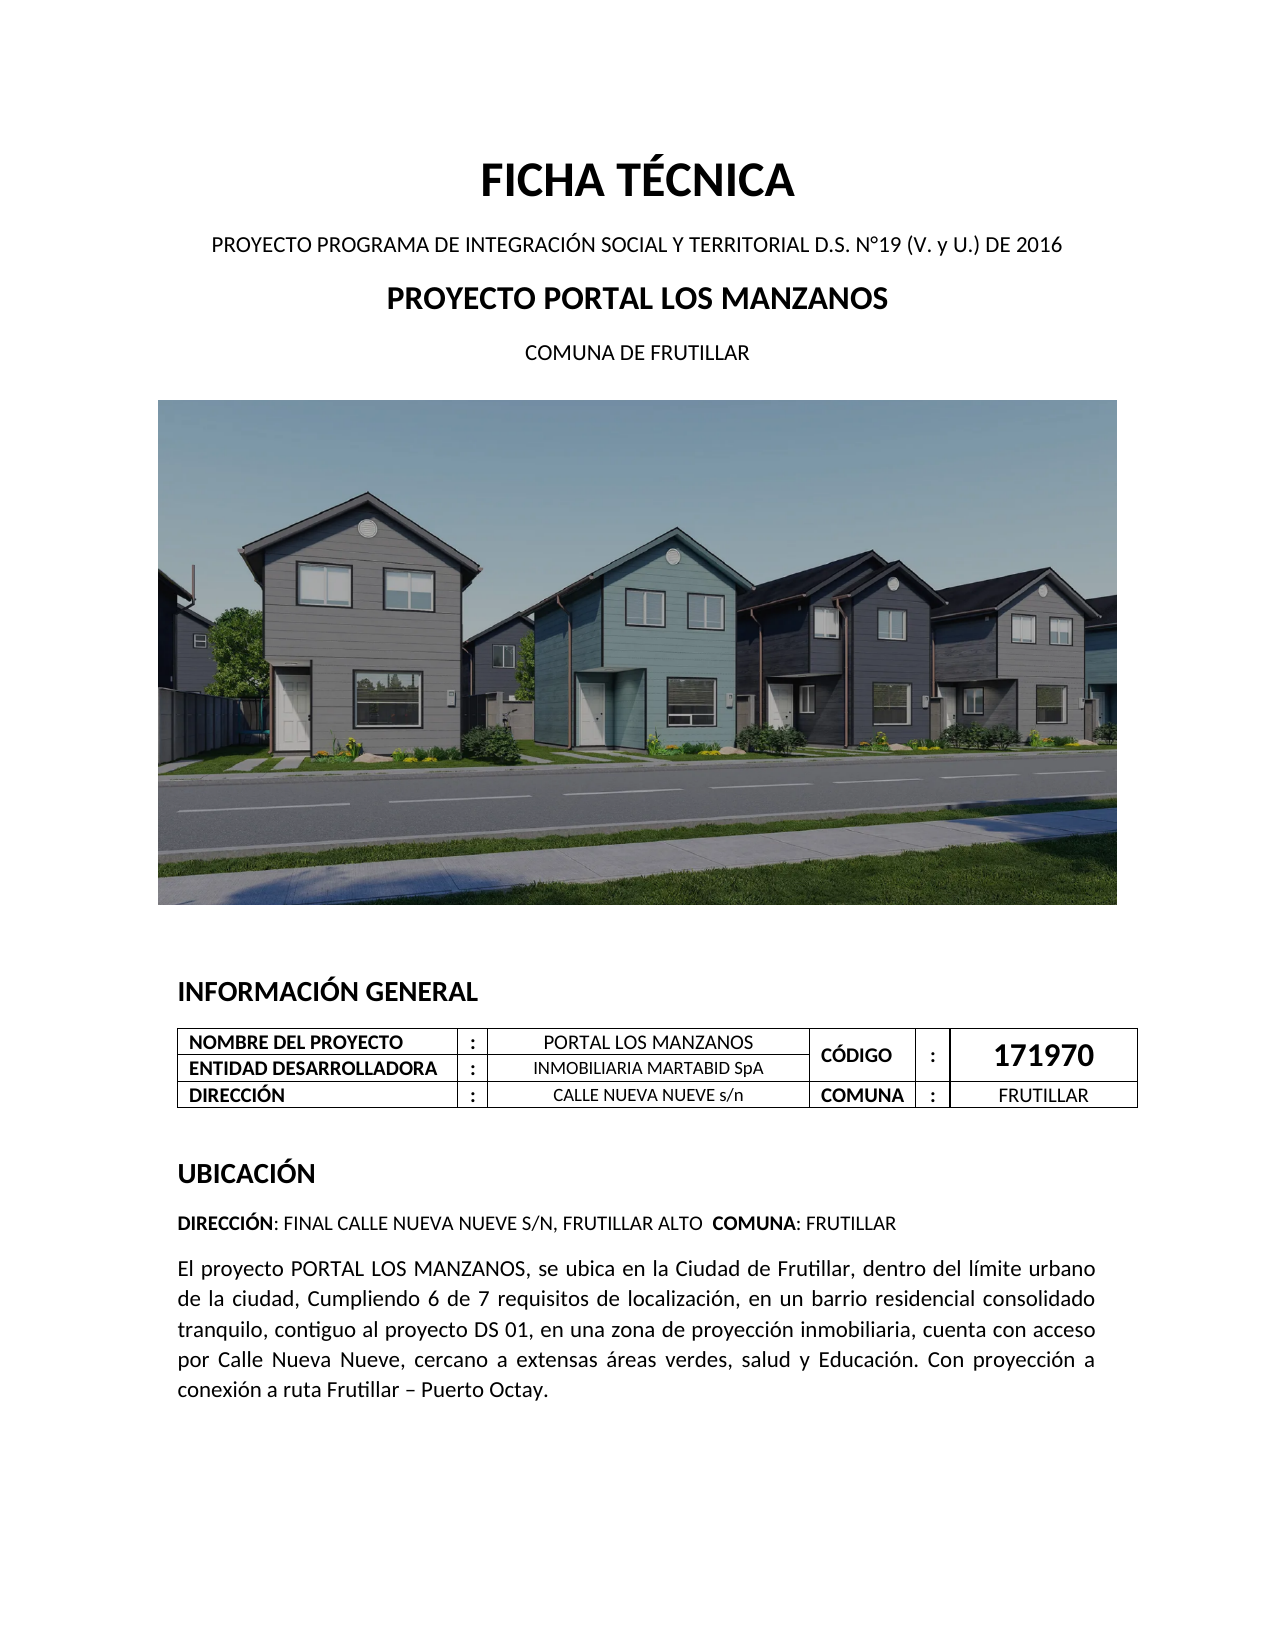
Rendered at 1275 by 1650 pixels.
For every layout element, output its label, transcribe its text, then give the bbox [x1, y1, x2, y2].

table_cell : [458, 1082, 487, 1107]
table_header CÓDIGO [810, 1029, 915, 1081]
table_header 171970 [951, 1029, 1137, 1081]
table_cell ENTIDAD DESARROLLADORA [178, 1055, 457, 1081]
text COMUNA DE FRUTILLAR [177, 338, 1098, 366]
table_header NOMBRE DEL PROYECTO [178, 1029, 457, 1054]
text INFORMACIÓN GENERAL [177, 973, 1098, 1008]
text PROYECTO PORTAL LOS MANZANOS [177, 277, 1098, 318]
table_cell INMOBILIARIA MARTABID SpA [488, 1055, 809, 1081]
picture [158, 400, 1117, 905]
table_cell DIRECCIÓN [178, 1082, 457, 1107]
text El proyecto PORTAL LOS MANZANOS, se ubica en la Ciudad de Frutillar, dentro del límite urbano de la ciudad, Cumpliendo 6 de 7 requisitos de localización, en un barrio residencial consolidado tranquilo, contiguo al proyecto DS 01, en una zona de proyección inmobiliaria, cuenta con acceso por Calle Nueva Nueve, cercano a extensas áreas verdes, salud y Educación. Con proyección a conexión a ruta Frutillar – Puerto Octay. [177, 1254, 1098, 1403]
table_cell : [458, 1055, 487, 1081]
table_header : [916, 1029, 949, 1081]
text FICHA TÉCNICA [177, 148, 1098, 209]
table_header PORTAL LOS MANZANOS [488, 1029, 809, 1054]
text DIRECCIÓN: FINAL CALLE NUEVA NUEVE S/N, FRUTILLAR ALTO COMUNA: FRUTILLAR [177, 1210, 1098, 1236]
table_cell FRUTILLAR [951, 1082, 1137, 1107]
text UBICACIÓN [177, 1155, 1098, 1191]
table_cell : [916, 1082, 949, 1107]
text PROYECTO PROGRAMA DE INTEGRACIÓN SOCIAL Y TERRITORIAL D.S. N°19 (V. y U.) DE 2016 [177, 230, 1098, 258]
table_cell CALLE NUEVA NUEVE s/n [488, 1082, 809, 1107]
table_header : [458, 1029, 487, 1054]
table_cell COMUNA [810, 1082, 915, 1107]
